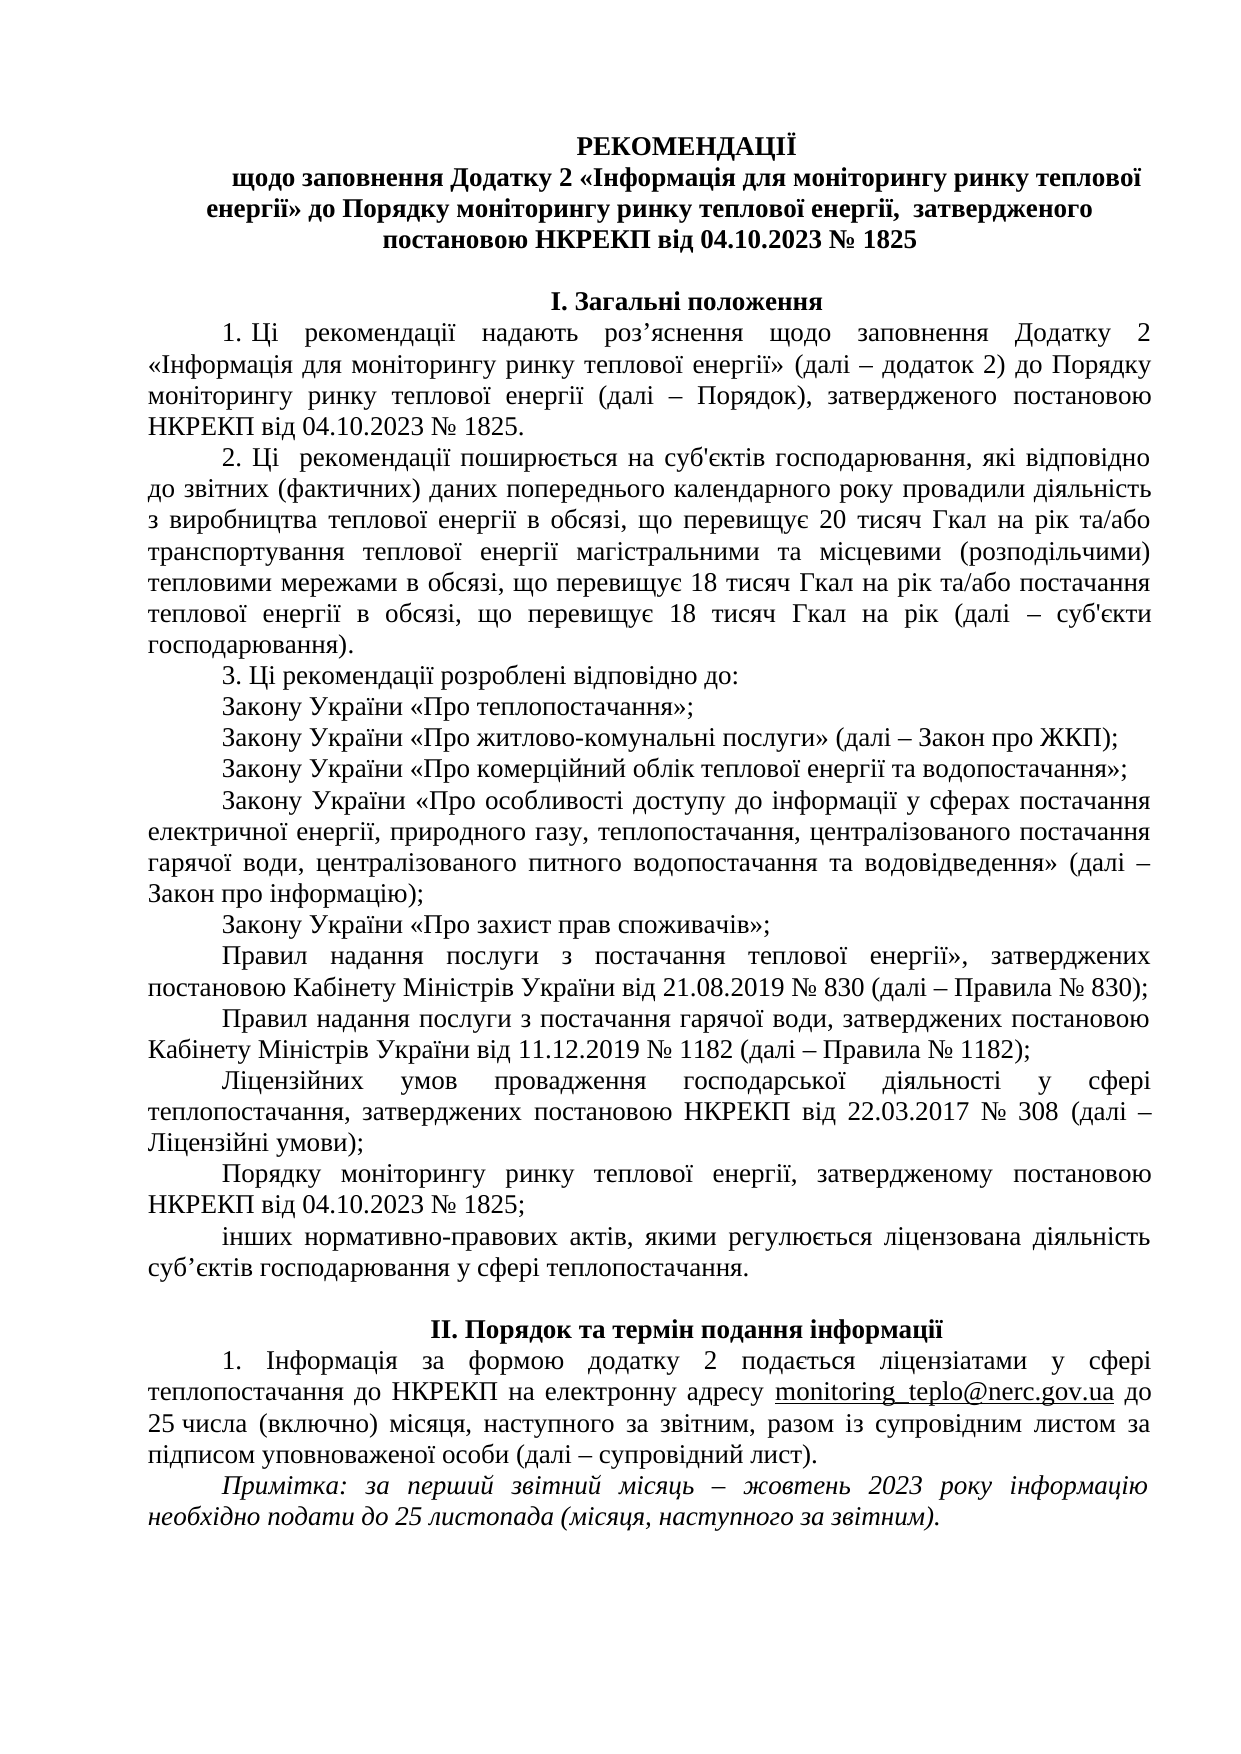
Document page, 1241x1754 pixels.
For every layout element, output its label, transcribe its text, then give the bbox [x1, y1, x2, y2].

list Правил надання послуги з постачання теплової енергії», затверджених постановою Кабінету Міністрів України від 21.08.2019 № 830 (далі – Правила № 830); [148, 939, 1152, 1002]
text РЕКОМЕНДАЦІЇ [148, 130, 1152, 161]
list 2. Ці рекомендації поширюється на суб'єктів господарювання, які відповідно до звітних (фактичних) даних попереднього календарного року провадили діяльність з виробництва теплової енергії в обсязі, що перевищує 20 тисяч Гкал на рік та/або транспортування теплової енергії магістральними та місцевими (розподільчими) тепловими мережами в обсязі, що перевищує 18 тисяч Гкал на рік та/або постачання теплової енергії в обсязі, що перевищує 18 тисяч Гкал на рік (далі – суб'єкти господарювання). [148, 441, 1152, 659]
list Закону України «Про житлово-комунальні послуги» (далі – Закон про ЖКП); [148, 721, 1152, 753]
list II. Порядок та термін подання інформації [148, 1313, 1152, 1344]
list Закону України «Про комерційний облік теплової енергії та водопостачання»; [148, 753, 1152, 784]
list інших нормативно-правових актів, якими регулюється ліцензована діяльність суб’єктів господарювання у сфері теплопостачання. [148, 1220, 1152, 1282]
list Закону України «Про особливості доступу до інформації у сферах постачання електричної енергії, природного газу, теплопостачання, централізованого постачання гарячої води, централізованого питного водопостачання та водовідведення» (далі – Закон про інформацію); [148, 784, 1152, 908]
list Ці рекомендації надають роз’яснення щодо заповнення Додатку 2 «Інформація для моніторингу ринку теплової енергії» (далі – додаток 2) до Порядку моніторингу ринку теплової енергії (далі – Порядок), затвердженого постановою НКРЕКП від 04.10.2023 № 1825. [148, 317, 1152, 441]
text щодо заповнення Додатку 2 «Інформація для моніторингу ринку теплової енергії» до Порядку моніторингу ринку теплової енергії, затвердженого постановою НКРЕКП від 04.10.2023 № 1825 [148, 161, 1152, 254]
list Правил надання послуги з постачання гарячої води, затверджених постановою Кабінету Міністрів України від 11.12.2019 № 1182 (далі – Правила № 1182); [148, 1002, 1152, 1064]
list Закону України «Про захист прав споживачів»; [148, 908, 1152, 939]
list Закону України «Про теплопостачання»; [148, 690, 1152, 721]
list Ліцензійних умов провадження господарської діяльності у сфері теплопостачання, затверджених постановою НКРЕКП від 22.03.2017 № 308 (далі – Ліцензійні умови); [148, 1064, 1152, 1157]
text Примітка: за перший звітний місяць – жовтень 2023 року інформацію необхідно подати до 25 листопада (місяця, наступного за звітним). [148, 1469, 1152, 1531]
text 1. Інформація за формою додатку 2 подається ліцензіатами у сфері теплопостачання до НКРЕКП на електронну адресу monitoring_teplo@nerc.gov.ua до 25 числа (включно) місяця, наступного за звітним, разом із супровідним листом за підписом уповноваженої особи (далі – супровідний лист). [148, 1344, 1152, 1469]
list Порядку моніторингу ринку теплової енергії, затвердженому постановою НКРЕКП від 04.10.2023 № 1825; [148, 1157, 1152, 1220]
text І. Загальні положення [148, 285, 1152, 317]
text 3. Ці рекомендації розроблені відповідно до: [148, 659, 1152, 690]
